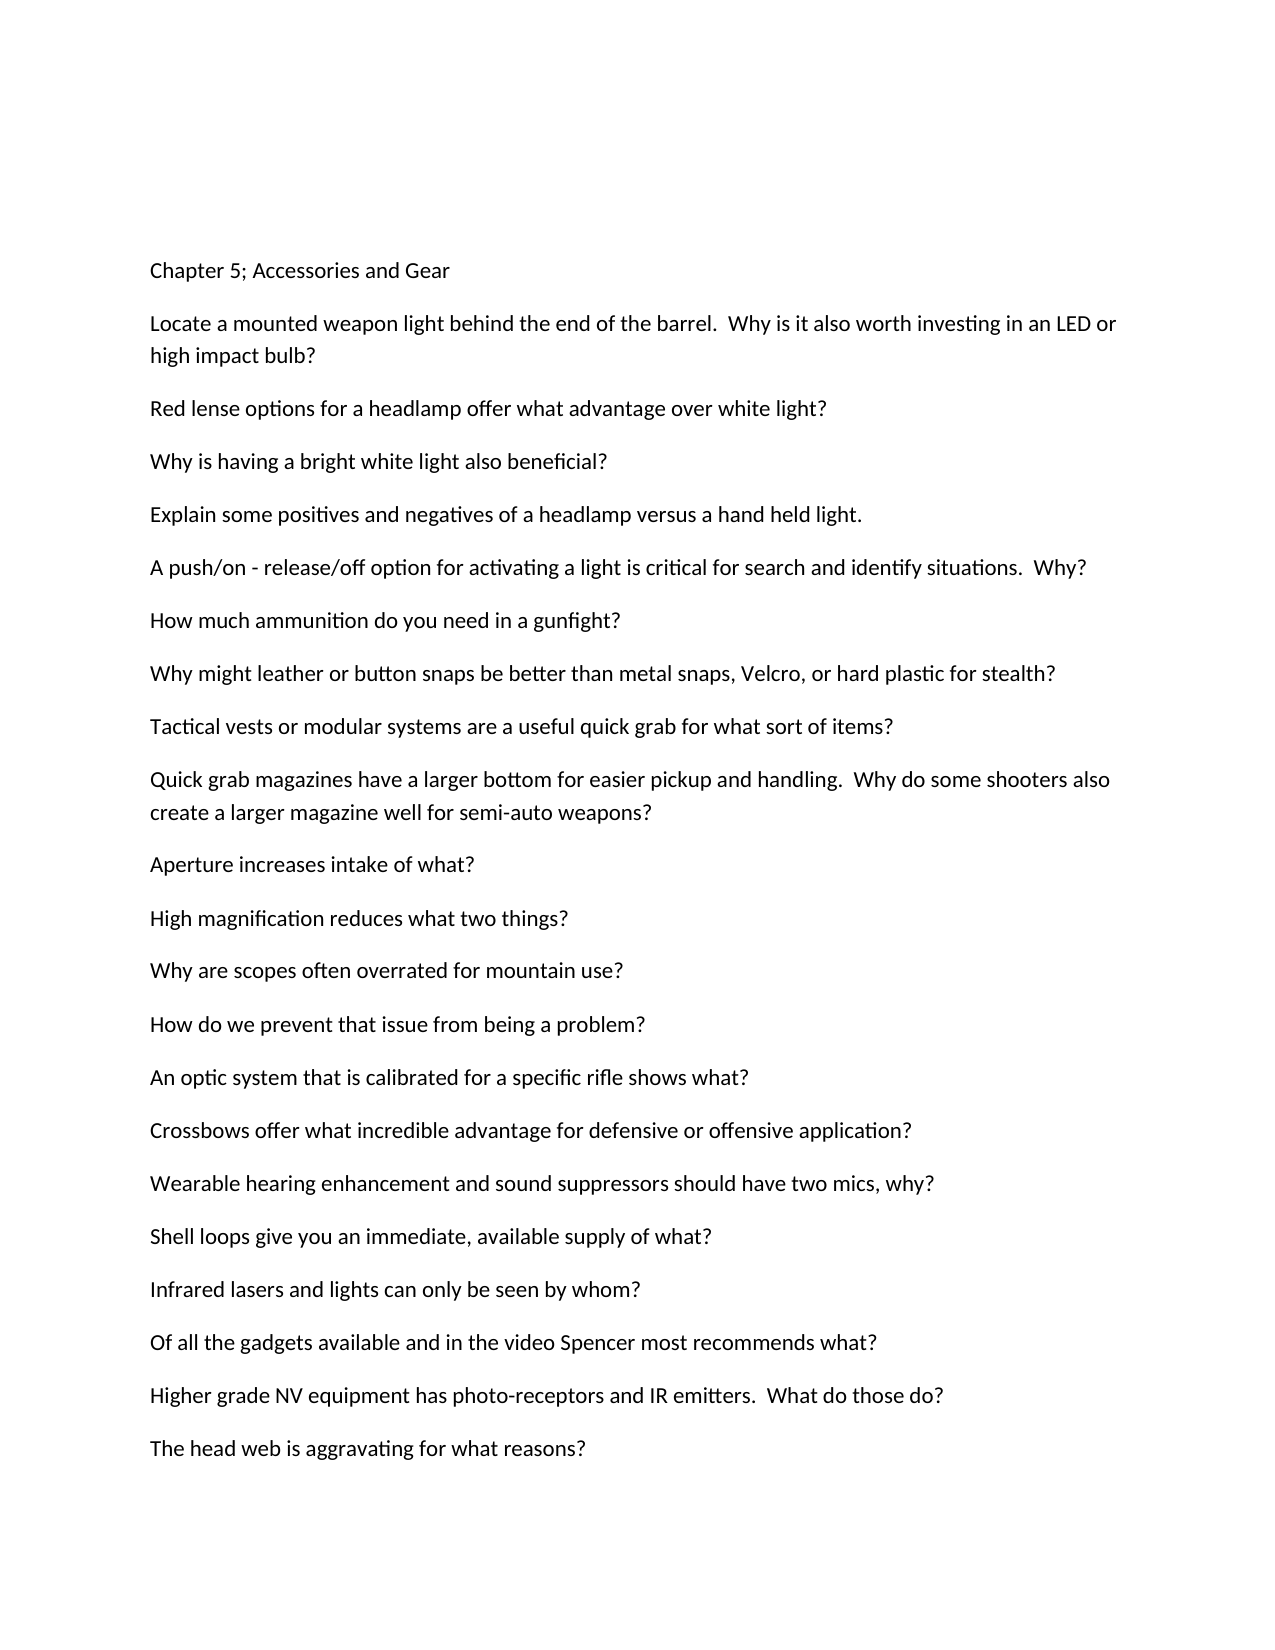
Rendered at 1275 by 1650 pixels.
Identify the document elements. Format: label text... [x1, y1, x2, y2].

text The head web is aggravating for what reasons? [150, 1434, 1125, 1462]
text Wearable hearing enhancement and sound suppressors should have two mics, why? [150, 1169, 1125, 1197]
text Aperture increases intake of what? [150, 851, 1125, 879]
text Infrared lasers and lights can only be seen by whom? [150, 1275, 1125, 1303]
text Why might leather or button snaps be better than metal snaps, Velcro, or hard plastic for stealth? [150, 659, 1125, 687]
text Crossbows offer what incredible advantage for defensive or offensive application? [150, 1116, 1125, 1144]
text Red lense options for a headlamp offer what advantage over white light? [150, 394, 1125, 422]
text An optic system that is calibrated for a specific rifle shows what? [150, 1063, 1125, 1091]
text Quick grab magazines have a larger bottom for easier pickup and handling. Why do some shooters also create a larger magazine well for semi-auto weapons? [150, 765, 1125, 826]
text Tactical vests or modular systems are a useful quick grab for what sort of items? [150, 712, 1125, 740]
text Higher grade NV equipment has photo-receptors and IR emitters. What do those do? [150, 1381, 1125, 1409]
text Locate a mounted weapon light behind the end of the barrel. Why is it also worth investing in an LED or high impact bulb? [150, 309, 1125, 369]
text High magnification reduces what two things? [150, 904, 1125, 932]
text Why is having a bright white light also beneficial? [150, 447, 1125, 475]
text Why are scopes often overrated for mountain use? [150, 957, 1125, 985]
text Of all the gadgets available and in the video Spencer most recommends what? [150, 1328, 1125, 1356]
text Chapter 5; Accessories and Gear [150, 256, 1125, 284]
text How do we prevent that issue from being a problem? [150, 1010, 1125, 1038]
text A push/on - release/off option for activating a light is critical for search and identify situations. Why? [150, 553, 1125, 581]
text Explain some positives and negatives of a headlamp versus a hand held light. [150, 500, 1125, 528]
text How much ammunition do you need in a gunfight? [150, 606, 1125, 634]
text Shell loops give you an immediate, available supply of what? [150, 1222, 1125, 1250]
